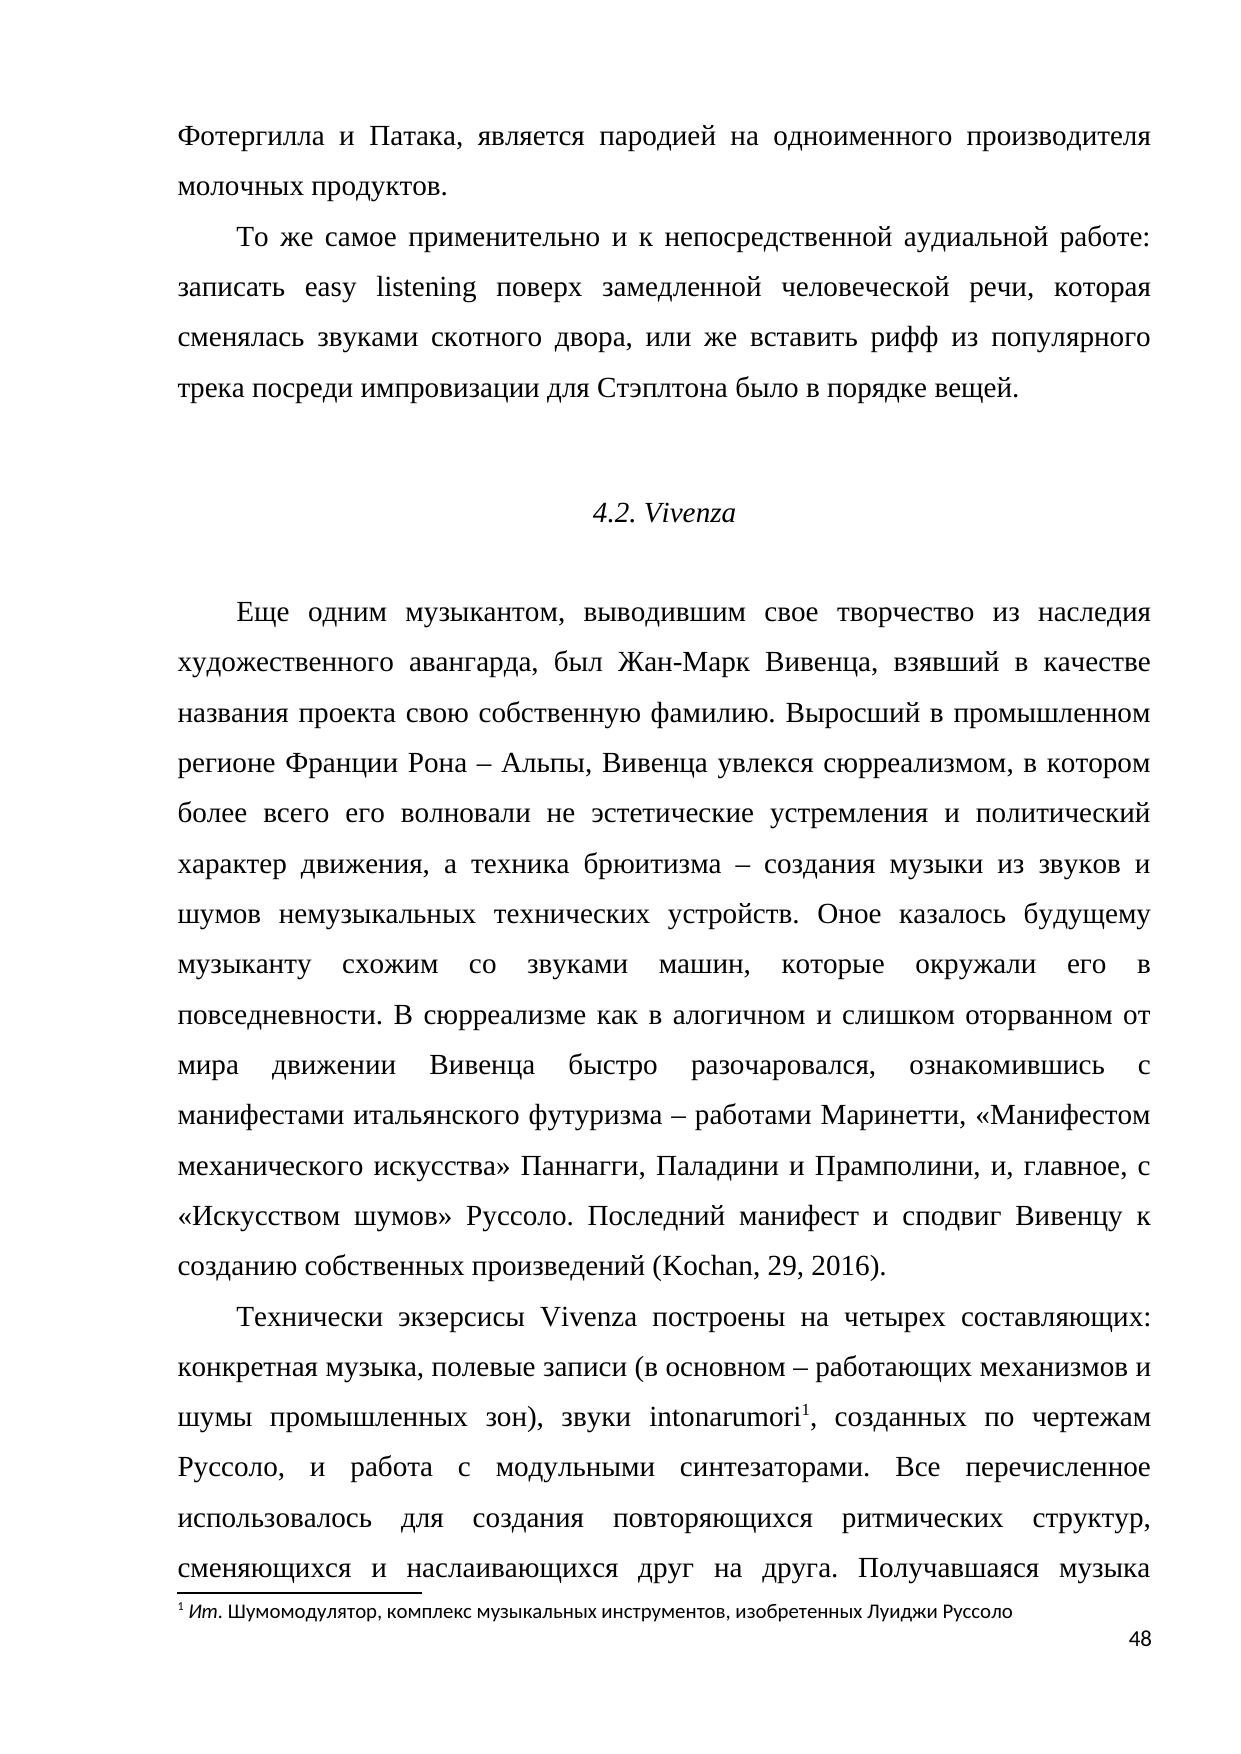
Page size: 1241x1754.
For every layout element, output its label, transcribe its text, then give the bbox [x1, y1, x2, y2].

subtitle 4.2. Vivenza [177, 495, 1152, 529]
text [177, 1299, 1152, 1584]
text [177, 118, 1152, 202]
text Еще одним музыкантом, выводившим свое творчество из наследия художественного авангарда, был Жан-Марк Вивенца, взявший в качестве названия проекта свою собственную фамилию. Выросший в промышленном регионе Франции Рона – Альпы, Вивенца увлекся сюрреализмом, в котором более всего его волновали не эстетические устремления и политический характер движения, а техника брюитизма – создания музыки из звуков и шумов немузыкальных технических устройств. Оное казалось будущему музыканту схожим со звуками машин, которые окружали его в повседневности. В сюрреализме как в алогичном и слишком оторванном от мира движении Вивенца быстро разочаровался, ознакомившись с манифестами итальянского футуризма – работами Маринетти, «Манифестом механического искусства» Паннагги, Паладини и Прамполини, и, главное, с «Искусством шумов» Руссоло. Последний манифест и сподвиг Вивенцу к созданию собственных произведений (Kochan, 29, 2016). [177, 594, 1152, 1282]
text То же самое применительно и к непосредственной аудиальной работе: записать easy listening поверх замедленной человеческой речи, которая сменялась звуками скотного двора, или же вставить рифф из популярного трека посреди импровизации для Стэплтона было в порядке вещей. [177, 219, 1152, 403]
